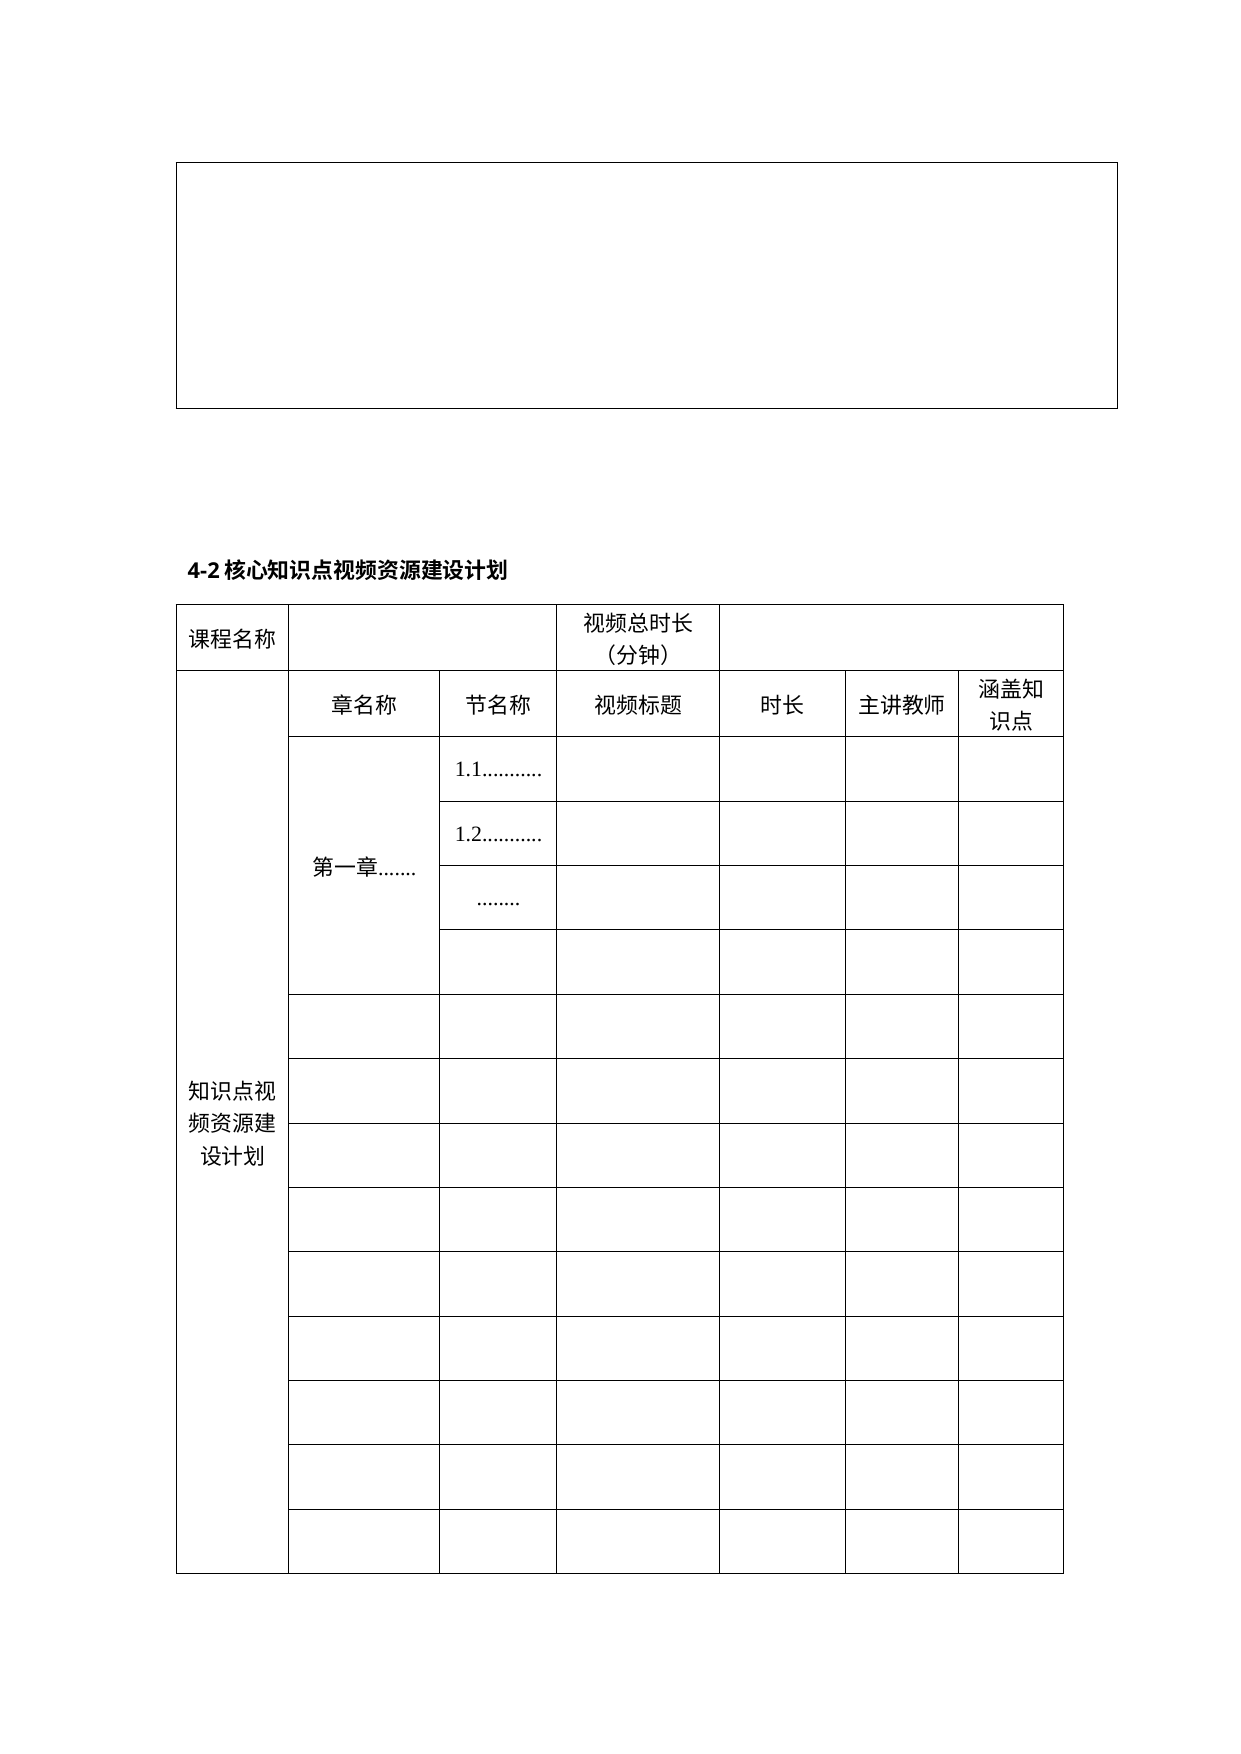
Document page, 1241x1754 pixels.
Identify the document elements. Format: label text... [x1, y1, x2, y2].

table_cell [959, 1381, 1063, 1444]
table_cell 1.2........... [440, 802, 556, 865]
table_cell [289, 995, 439, 1058]
table_cell [959, 995, 1063, 1058]
table_cell 时长 [720, 671, 845, 736]
table_cell [720, 1059, 845, 1122]
table_cell [289, 1317, 439, 1380]
table_header [289, 605, 556, 670]
table_cell [557, 1188, 719, 1251]
table_cell [959, 737, 1063, 801]
table_cell [440, 1059, 556, 1122]
text 4-2核心知识点视频资源建设计划 [187, 539, 1053, 604]
table_cell [289, 1059, 439, 1122]
table_cell [440, 1381, 556, 1444]
table_cell [720, 1252, 845, 1316]
table_cell [959, 1510, 1063, 1573]
table_cell [289, 1510, 439, 1573]
table_cell [440, 1317, 556, 1380]
table_cell [720, 1317, 845, 1380]
table_cell [720, 995, 845, 1058]
table_cell [846, 802, 958, 865]
table_cell [440, 1445, 556, 1509]
table_cell [959, 1059, 1063, 1122]
table_cell 知识点视频资源建设计划 [177, 671, 288, 1573]
table_cell [959, 1317, 1063, 1380]
table_header [720, 605, 1063, 670]
table_cell [557, 1317, 719, 1380]
table_cell [959, 930, 1063, 994]
table_cell [557, 1124, 719, 1187]
table_cell 1.1........... [440, 737, 556, 801]
table_cell [959, 1252, 1063, 1316]
table_cell [289, 1445, 439, 1509]
table_cell [557, 866, 719, 929]
table_cell [289, 1124, 439, 1187]
table_cell [720, 1381, 845, 1444]
table_cell [440, 1188, 556, 1251]
table_header 视频总时长（分钟） [557, 605, 719, 670]
table_cell ........ [440, 866, 556, 929]
table_cell [846, 1381, 958, 1444]
table_cell [959, 1188, 1063, 1251]
table_cell 视频标题 [557, 671, 719, 736]
table_cell 节名称 [440, 671, 556, 736]
table_cell [846, 1510, 958, 1573]
table_cell [846, 930, 958, 994]
table_cell [440, 995, 556, 1058]
table_cell [959, 866, 1063, 929]
table_cell [846, 1252, 958, 1316]
table_cell [959, 1124, 1063, 1187]
table_cell [557, 802, 719, 865]
table_header [177, 163, 1117, 408]
table_cell [440, 930, 556, 994]
table_cell [289, 1381, 439, 1444]
table_cell [720, 737, 845, 801]
table_cell [720, 1445, 845, 1509]
table_cell [846, 1124, 958, 1187]
table_cell [557, 1381, 719, 1444]
table_cell [846, 866, 958, 929]
table_cell [846, 1059, 958, 1122]
table_cell 涵盖知识点 [959, 671, 1063, 736]
table_cell [846, 1188, 958, 1251]
table_cell [557, 1252, 719, 1316]
table_cell [440, 1510, 556, 1573]
table_cell [720, 930, 845, 994]
table_cell [846, 995, 958, 1058]
table_cell 第一章....... [289, 737, 439, 994]
table_cell [557, 1510, 719, 1573]
table_cell [557, 995, 719, 1058]
table_cell [720, 1124, 845, 1187]
table_cell [440, 1124, 556, 1187]
table_header 课程名称 [177, 605, 288, 670]
table_cell [959, 802, 1063, 865]
table_cell 章名称 [289, 671, 439, 736]
table_cell [440, 1252, 556, 1316]
table_cell [557, 1445, 719, 1509]
table_cell 主讲教师 [846, 671, 958, 736]
table_cell [959, 1445, 1063, 1509]
table_cell [557, 737, 719, 801]
table_cell [720, 866, 845, 929]
table_cell [846, 1445, 958, 1509]
table_cell [846, 737, 958, 801]
table_cell [557, 930, 719, 994]
table_cell [720, 802, 845, 865]
table_cell [846, 1317, 958, 1380]
table_cell [289, 1188, 439, 1251]
table_cell [720, 1188, 845, 1251]
table_cell [720, 1510, 845, 1573]
table_cell [557, 1059, 719, 1122]
table_cell [289, 1252, 439, 1316]
